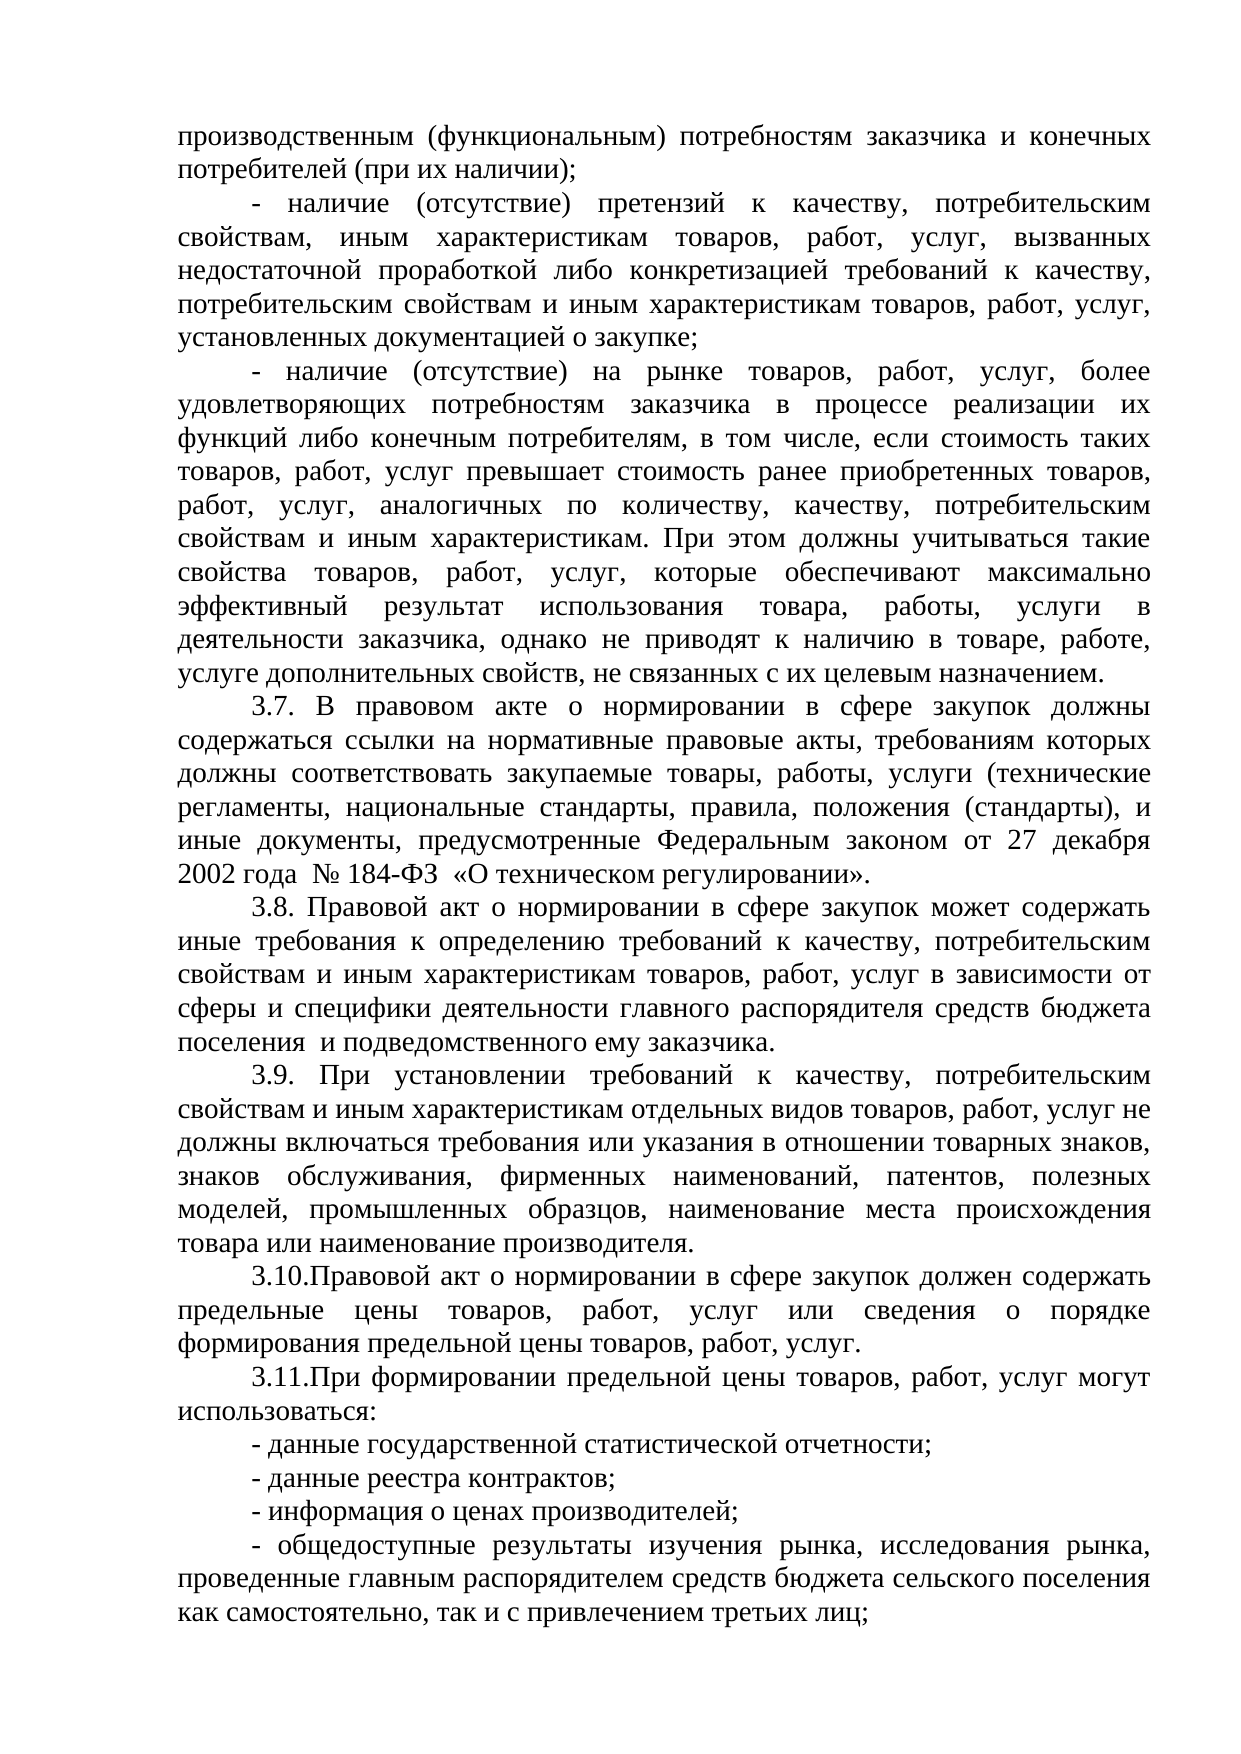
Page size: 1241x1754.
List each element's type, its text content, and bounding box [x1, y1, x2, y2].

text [177, 118, 1152, 185]
text - наличие (отсутствие) претензий к качеству, потребительским свойствам, иным характеристикам товаров, работ, услуг, вызванных недостаточной проработкой либо конкретизацией требований к качеству, потребительским свойствам и иным характеристикам товаров, работ, услуг, установленных документацией о закупке; [177, 185, 1152, 353]
text 3.10.Правовой акт о нормировании в сфере закупок должен содержать предельные цены товаров, работ, услуг или сведения о порядке формирования предельной цены товаров, работ, услуг. [177, 1258, 1152, 1359]
text 3.9. При установлении требований к качеству, потребительским свойствам и иным характеристикам отдельных видов товаров, работ, услуг не должны включаться требования или указания в отношении товарных знаков, знаков обслуживания, фирменных наименований, патентов, полезных моделей, промышленных образцов, наименование места происхождения товара или наименование производителя. [177, 1057, 1152, 1258]
text - данные реестра контрактов; [177, 1460, 1152, 1493]
text 3.11.При формировании предельной цены товаров, работ, услуг могут использоваться: [177, 1359, 1152, 1426]
text 3.8. Правовой акт о нормировании в сфере закупок может содержать иные требования к определению требований к качеству, потребительским свойствам и иным характеристикам товаров, работ, услуг в зависимости от сферы и специфики деятельности главного распорядителя средств бюджета поселения и подведомственного ему заказчика. [177, 889, 1152, 1057]
text - общедоступные результаты изучения рынка, исследования рынка, проведенные главным распорядителем средств бюджета сельского поселения как самостоятельно, так и с привлечением третьих лиц; [177, 1527, 1152, 1627]
text 3.7. В правовом акте о нормировании в сфере закупок должны содержаться ссылки на нормативные правовые акты, требованиям которых должны соответствовать закупаемые товары, работы, услуги (технические регламенты, национальные стандарты, правила, положения (стандарты), и иные документы, предусмотренные Федеральным законом от 27 декабря 2002 года № 184-ФЗ «О техническом регулировании». [177, 688, 1152, 889]
text - информация о ценах производителей; [177, 1493, 1152, 1527]
text - наличие (отсутствие) на рынке товаров, работ, услуг, более удовлетворяющих потребностям заказчика в процессе реализации их функций либо конечным потребителям, в том числе, если стоимость таких товаров, работ, услуг превышает стоимость ранее приобретенных товаров, работ, услуг, аналогичных по количеству, качеству, потребительским свойствам и иным характеристикам. При этом должны учитываться такие свойства товаров, работ, услуг, которые обеспечивают максимально эффективный результат использования товара, работы, услуги в деятельности заказчика, однако не приводят к наличию в товаре, работе, услуге дополнительных свойств, не связанных с их целевым назначением. [177, 353, 1152, 688]
text - данные государственной статистической отчетности; [177, 1426, 1152, 1460]
